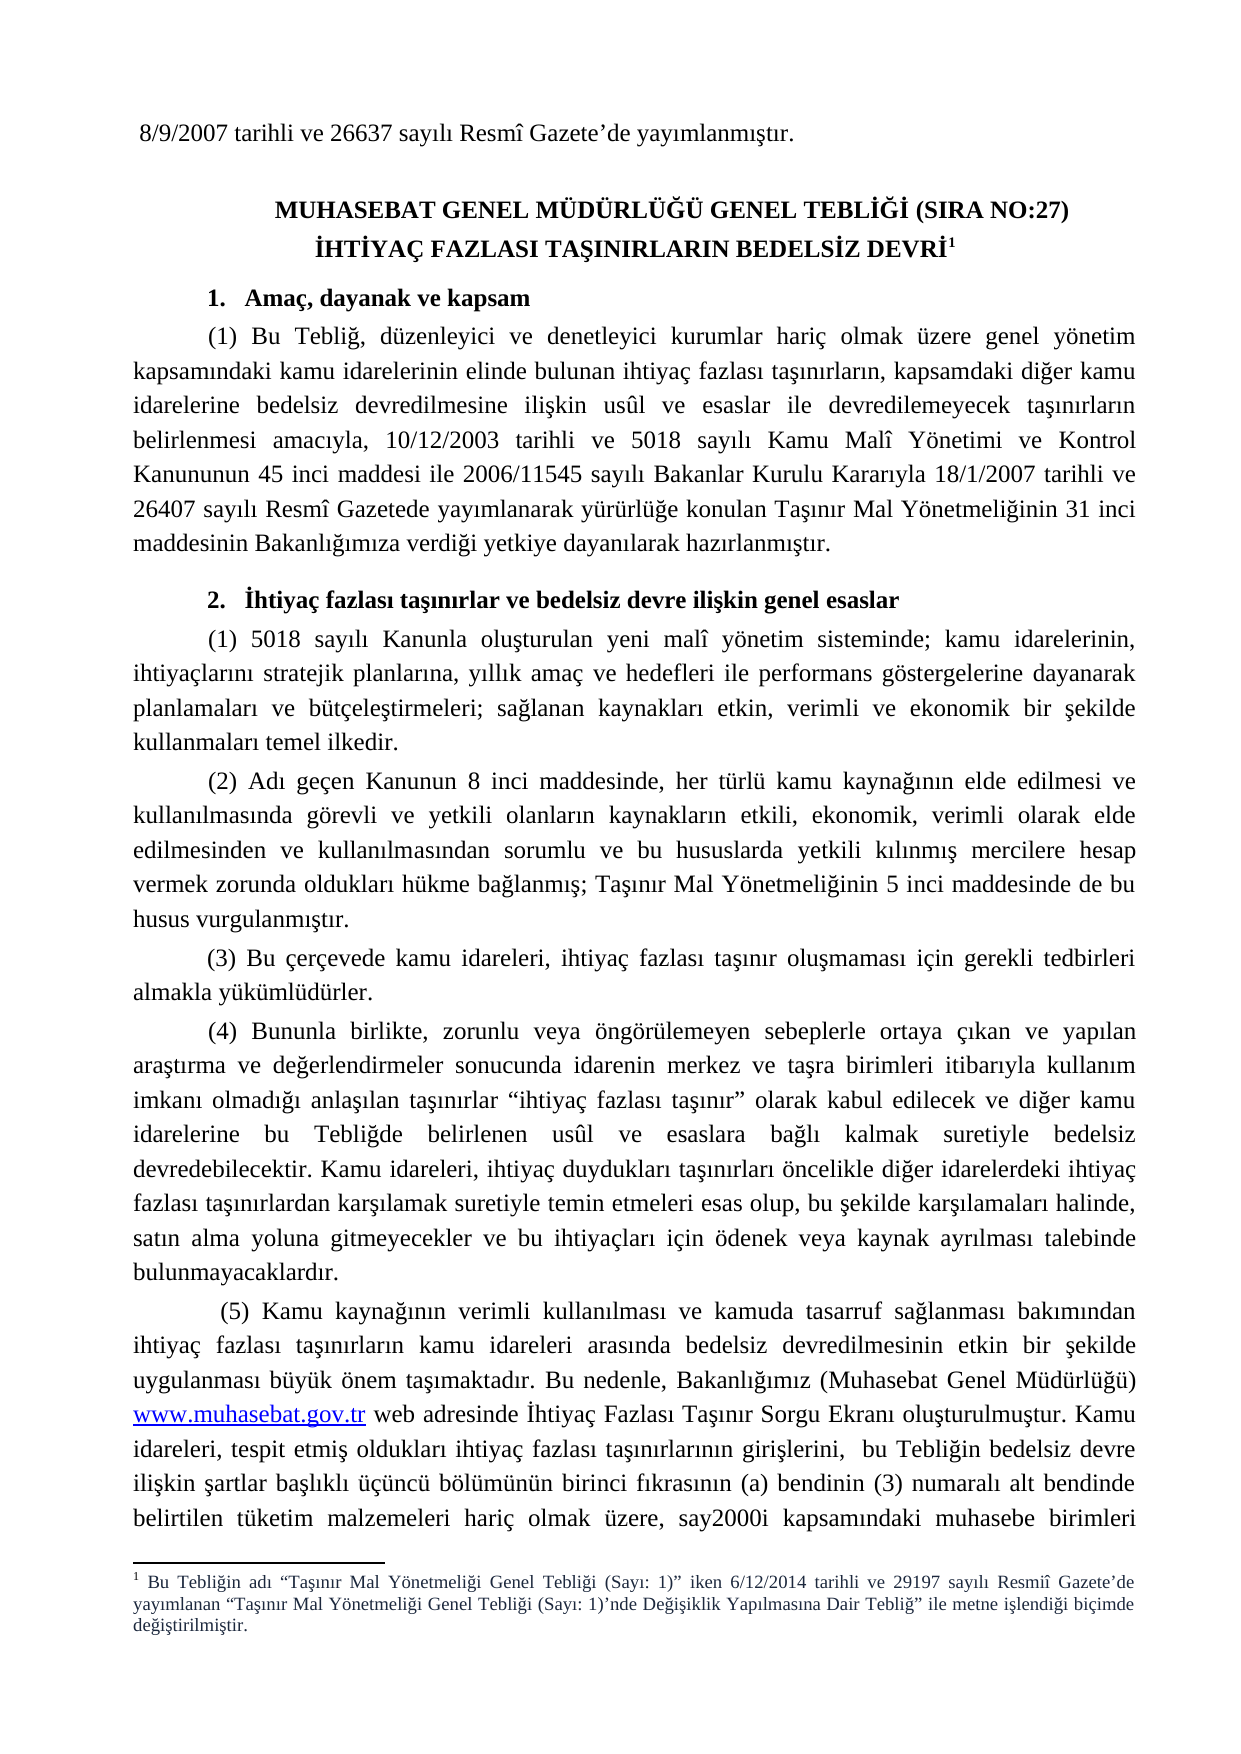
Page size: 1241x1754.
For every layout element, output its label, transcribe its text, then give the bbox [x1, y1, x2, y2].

list İhtiyaç fazlası taşınırlar ve bedelsiz devre ilişkin genel esaslar [207, 585, 1137, 614]
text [133, 1296, 1137, 1531]
text (4) Bununla birlikte, zorunlu veya öngörülemeyen sebeplerle ortaya çıkan ve yapılan araştırma ve değerlendirmeler sonucunda idarenin merkez ve taşra birimleri itibarıyla kullanım imkanı olmadığı anlaşılan taşınırlar “ihtiyaç fazlası taşınır” olarak kabul edilecek ve diğer kamu idarelerine bu Tebliğde belirlenen usûl ve esaslara bağlı kalmak suretiyle bedelsiz devredebilecektir. Kamu idareleri, ihtiyaç duydukları taşınırları öncelikle diğer idarelerdeki ihtiyaç fazlası taşınırlardan karşılamak suretiyle temin etmeleri esas olup, bu şekilde karşılamaları halinde, satın alma yoluna gitmeyecekler ve bu ihtiyaçları için ödenek veya kaynak ayrılması talebinde bulunmayacaklardır. [133, 1016, 1137, 1286]
text 8/9/2007 tarihli ve 26637 sayılı Resmî Gazete’de yayımlanmıştır. [133, 118, 1137, 147]
text (1) Bu Tebliğ, düzenleyici ve denetleyici kurumlar hariç olmak üzere genel yönetim kapsamındaki kamu idarelerinin elinde bulunan ihtiyaç fazlası taşınırların, kapsamdaki diğer kamu idarelerine bedelsiz devredilmesine ilişkin usûl ve esaslar ile devredilemeyecek taşınırların belirlenmesi amacıyla, 10/12/2003 tarihli ve 5018 sayılı Kamu Malî Yönetimi ve Kontrol Kanununun 45 inci maddesi ile 2006/11545 sayılı Bakanlar Kurulu Kararıyla 18/1/2007 tarihli ve 26407 sayılı Resmî Gazetede yayımlanarak yürürlüğe konulan Taşınır Mal Yönetmeliğinin 31 inci maddesinin Bakanlığımıza verdiği yetkiye dayanılarak hazırlanmıştır. [133, 321, 1137, 557]
text (1) 5018 sayılı Kanunla oluşturulan yeni malî yönetim sisteminde; kamu idarelerinin, ihtiyaçlarını stratejik planlarına, yıllık amaç ve hedefleri ile performans göstergelerine dayanarak planlamaları ve bütçeleştirmeleri; sağlanan kaynakları etkin, verimli ve ekonomik bir şekilde kullanmaları temel ilkedir. [133, 624, 1137, 756]
subtitle İHTİYAÇ FAZLASI TAŞINIRLARIN BEDELSİZ DEVRİ [133, 234, 1137, 263]
subtitle MUHASEBAT GENEL MÜDÜRLÜĞÜ GENEL TEBLİĞİ (SIRA NO:27) [207, 195, 1137, 224]
text (3) Bu çerçevede kamu idareleri, ihtiyaç fazlası taşınır oluşmaması için gerekli tedbirleri almakla yükümlüdürler. [133, 943, 1137, 1006]
text (2) Adı geçen Kanunun 8 inci maddesinde, her türlü kamu kaynağının elde edilmesi ve kullanılmasında görevli ve yetkili olanların kaynakların etkili, ekonomik, verimli olarak elde edilmesinden ve kullanılmasından sorumlu ve bu hususlarda yetkili kılınmış mercilere hesap vermek zorunda oldukları hükme bağlanmış; Taşınır Mal Yönetmeliğinin 5 inci maddesinde de bu husus vurgulanmıştır. [133, 766, 1137, 933]
subtitle Amaç, dayanak ve kapsam [207, 283, 1137, 311]
